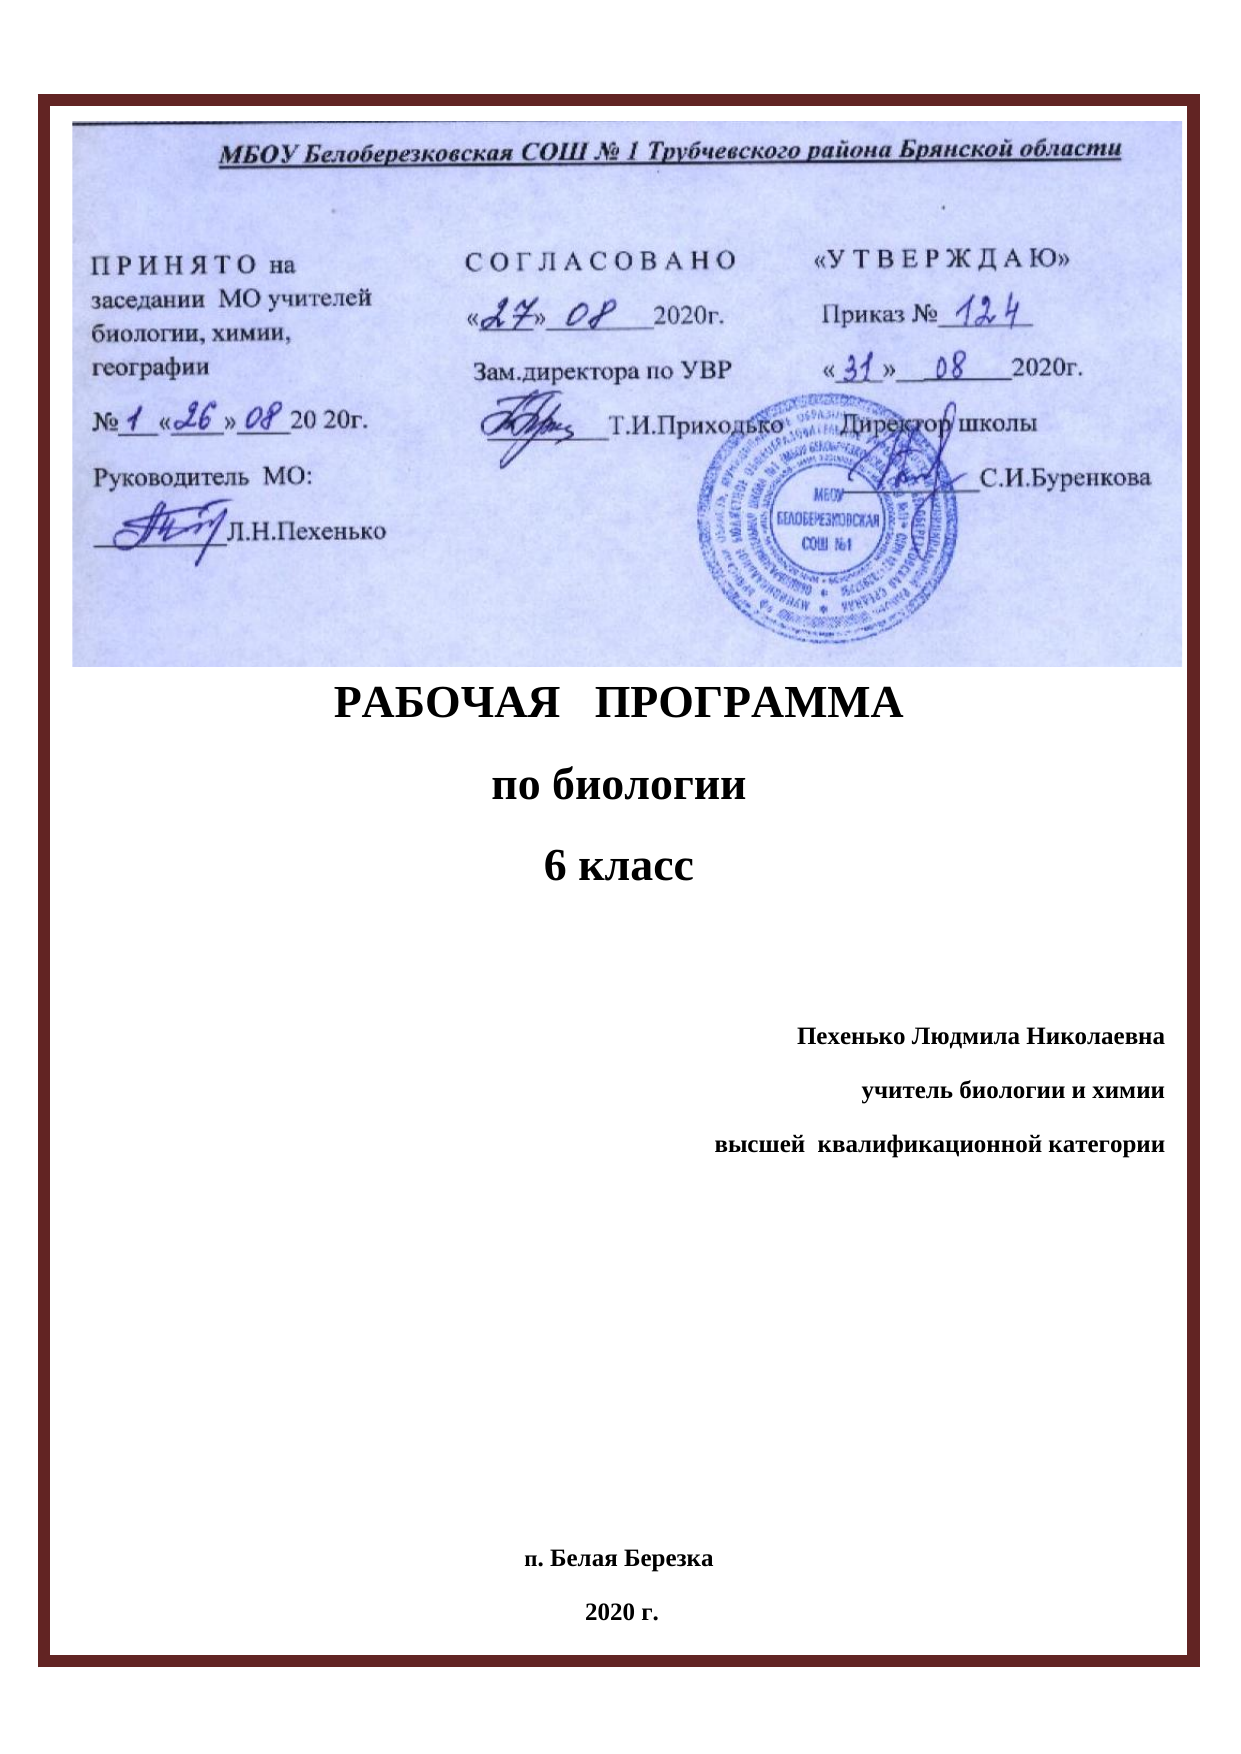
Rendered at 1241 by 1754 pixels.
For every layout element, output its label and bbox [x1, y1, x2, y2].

picture [72, 121, 1183, 667]
